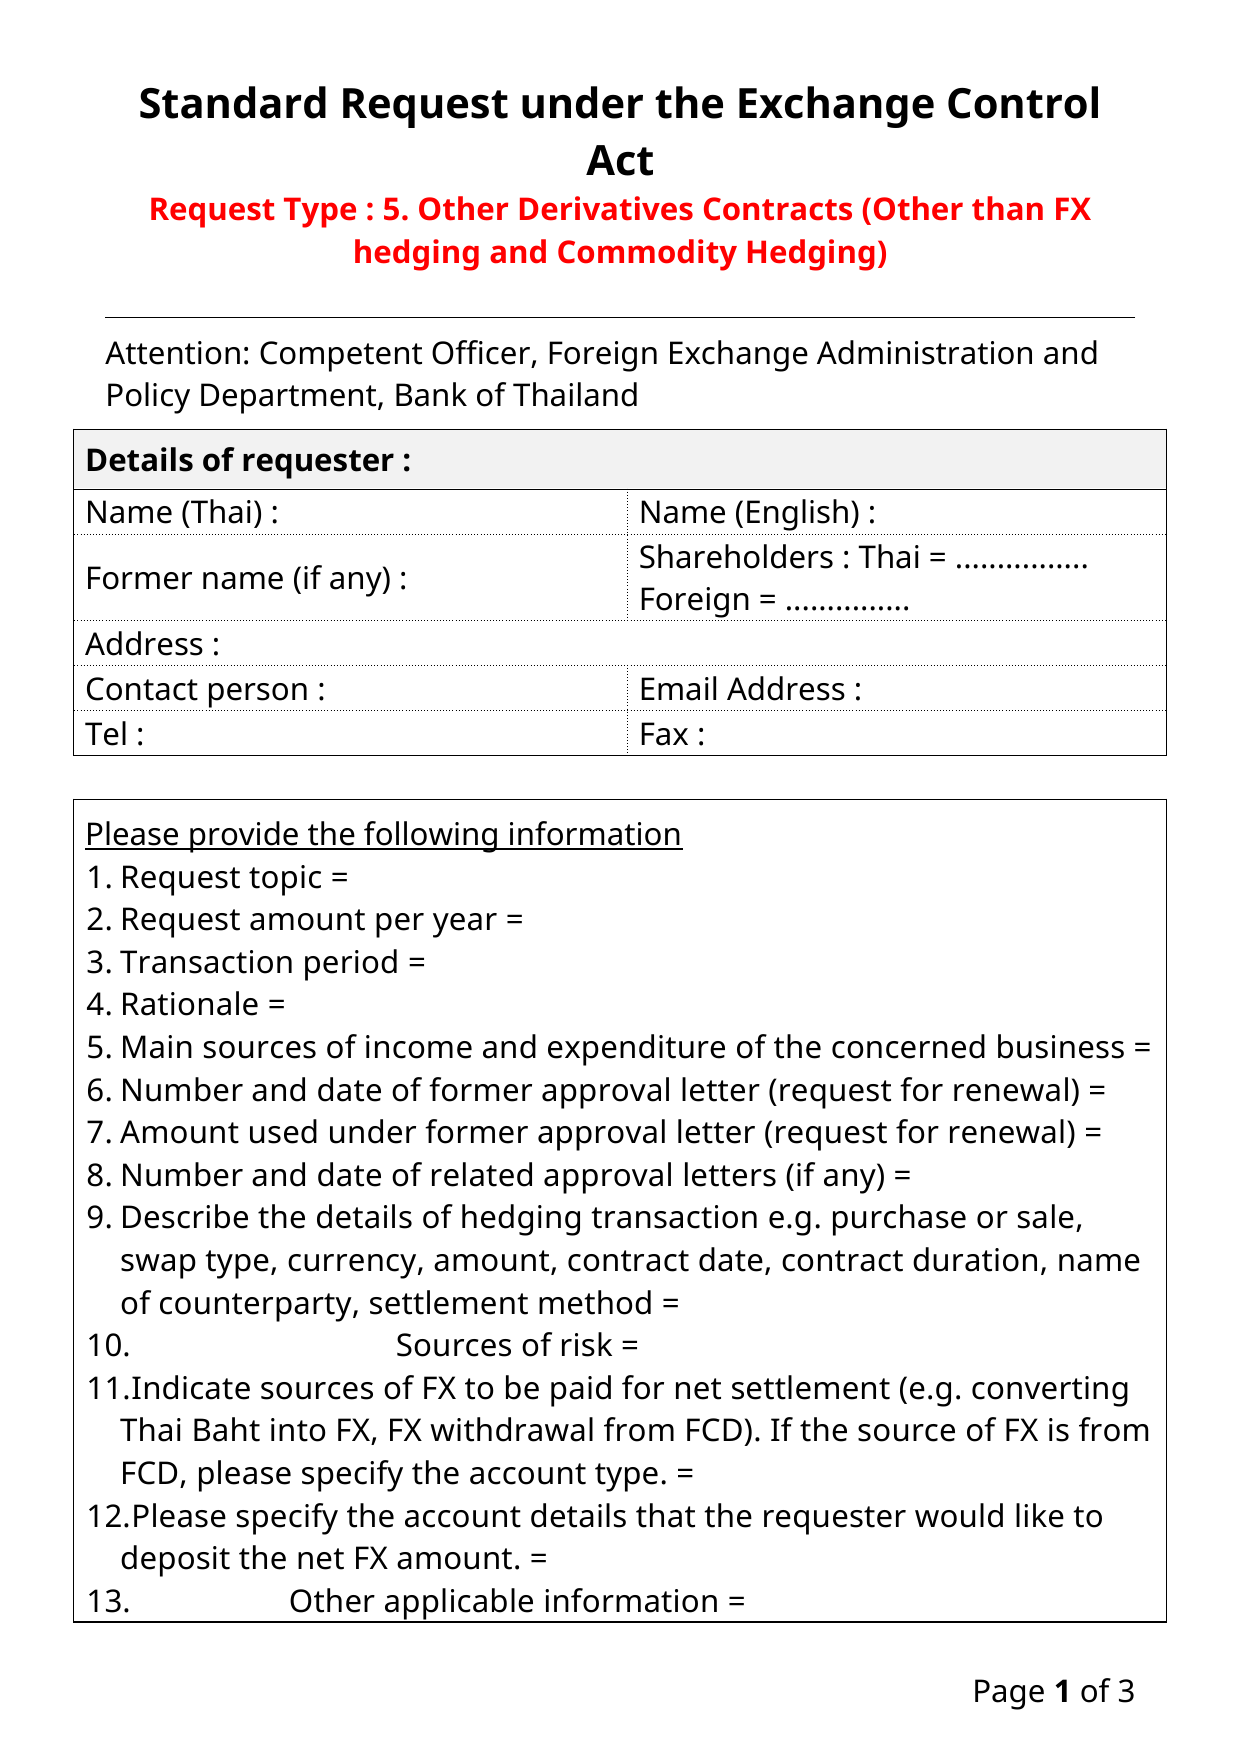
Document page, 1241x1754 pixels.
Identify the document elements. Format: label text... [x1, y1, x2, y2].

table_cell Shareholders : Thai = ................ Foreign = ............... [627, 534, 1166, 620]
table_cell Name (English) : [627, 490, 1166, 533]
table_header Details of requester : [74, 430, 1166, 488]
table_cell Name (Thai) : [74, 490, 627, 533]
text Request Type : 5. Other Derivatives Contracts (Other than FX hedging and Commodity Hedging) [105, 187, 1135, 273]
table_cell Email Address : [627, 665, 1166, 710]
table_cell Contact person : [74, 665, 627, 710]
text Standard Request under the Exchange Control Act [105, 74, 1135, 187]
table_cell Address : [74, 620, 1166, 665]
table_cell Fax : [627, 710, 1166, 755]
text Attention: Competent Officer, Foreign Exchange Administration and Policy Department, Bank of Thailand [105, 331, 1135, 416]
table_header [74, 800, 1166, 1621]
table_cell Former name (if any) : [74, 534, 627, 620]
table_cell Tel : [74, 710, 627, 755]
